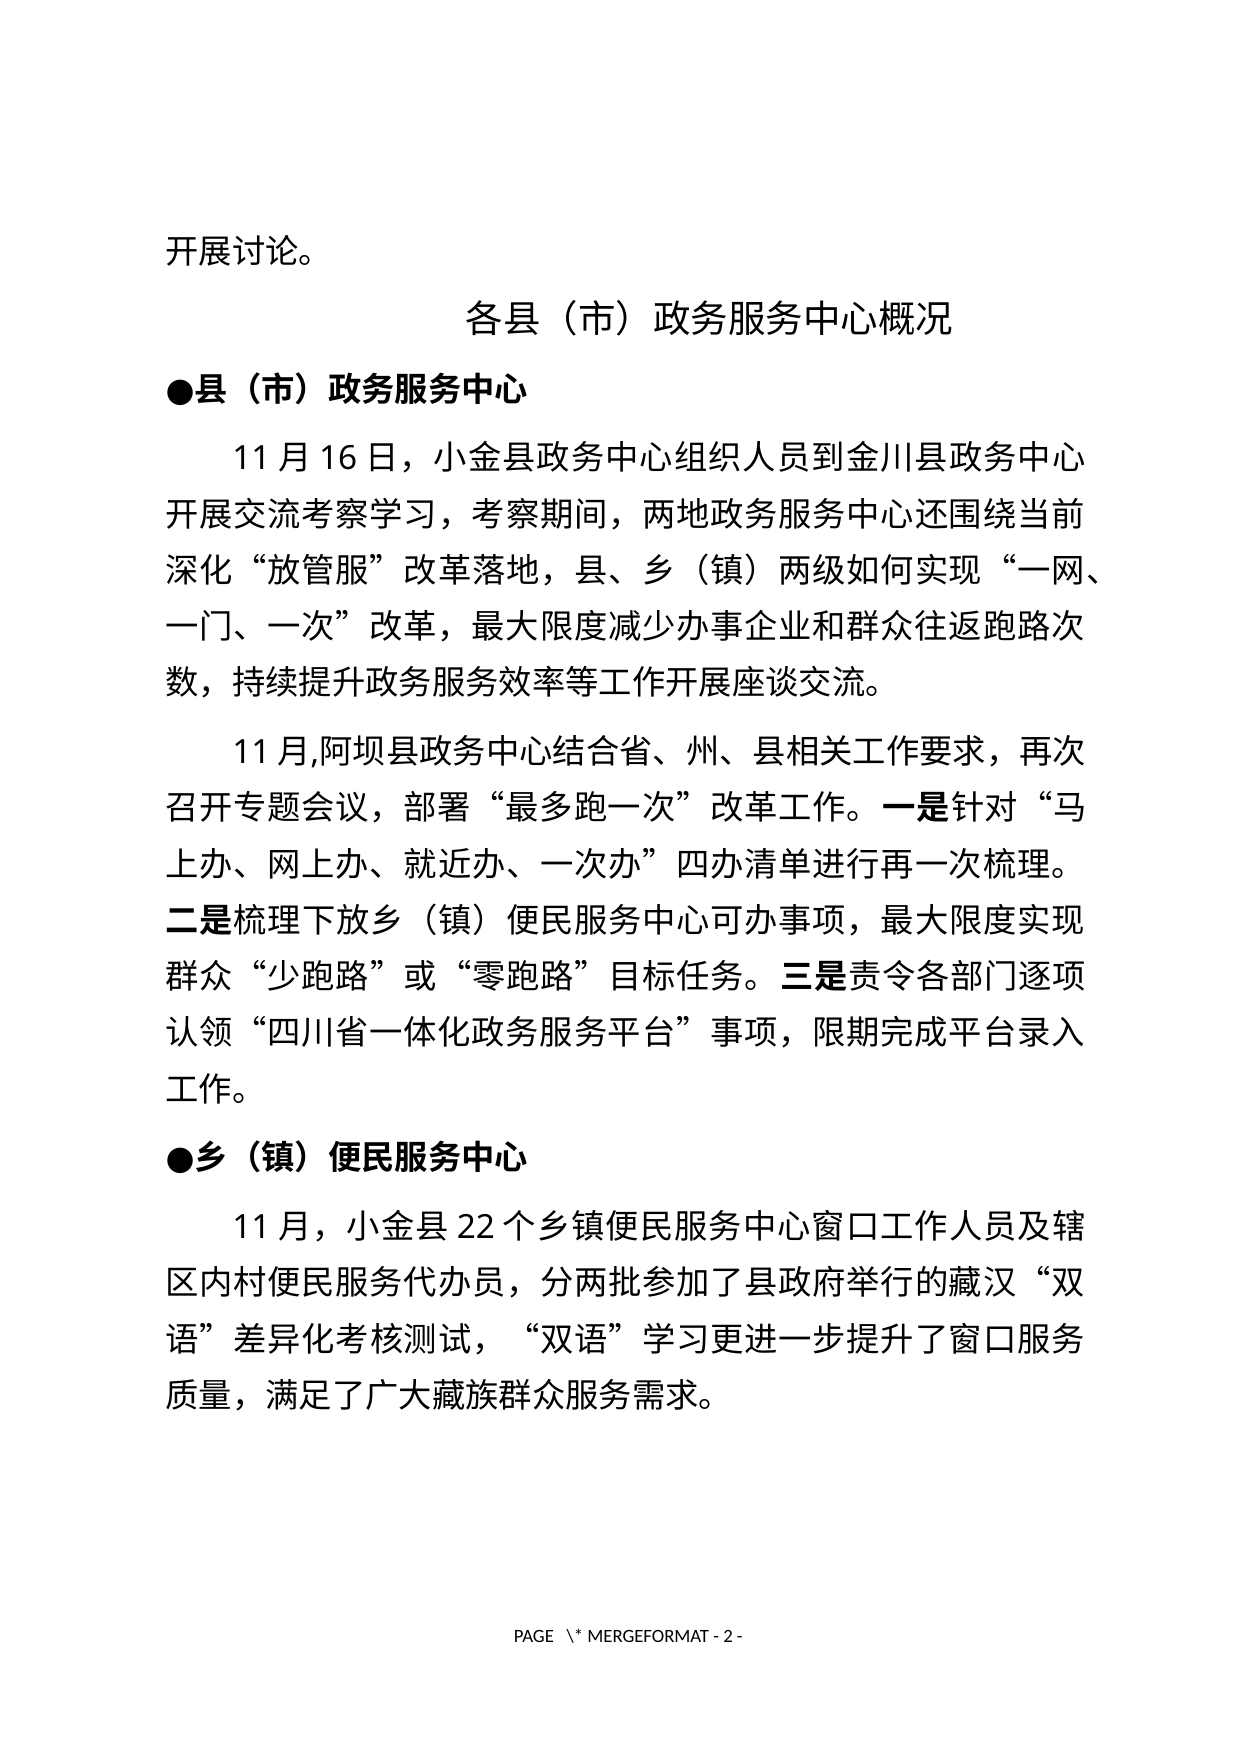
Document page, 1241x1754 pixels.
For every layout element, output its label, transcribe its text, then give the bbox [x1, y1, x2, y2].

text 11月,阿坝县政务中心结合省、州、县相关工作要求，再次召开专题会议，部署“最多跑一次”改革工作。一是针对“马上办、网上办、就近办、一次办”四办清单进行再一次梳理。二是梳理下放乡（镇）便民服务中心可办事项，最大限度实现群众“少跑路”或“零跑路”目标任务。三是责令各部门逐项认领“四川省一体化政务服务平台”事项，限期完成平台录入工作。 [165, 718, 1087, 1112]
text 11月，小金县22个乡镇便民服务中心窗口工作人员及辖区内村便民服务代办员，分两批参加了县政府举行的藏汉“双语”差异化考核测试，“双语”学习更进一步提升了窗口服务质量，满足了广大藏族群众服务需求。 [165, 1193, 1087, 1418]
text 各县（市）政务服务中心概况 [165, 287, 1087, 343]
text 11月16日，小金县政务中心组织人员到金川县政务中心开展交流考察学习，考察期间，两地政务服务中心还围绕当前深化“放管服”改革落地，县、乡（镇）两级如何实现“一网、一门、一次”改革，最大限度减少办事企业和群众往返跑路次数，持续提升政务服务效率等工作开展座谈交流。 [165, 425, 1087, 706]
text ●县（市）政务服务中心 [165, 356, 1087, 412]
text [165, 218, 1087, 275]
text ●乡（镇）便民服务中心 [165, 1125, 1087, 1181]
